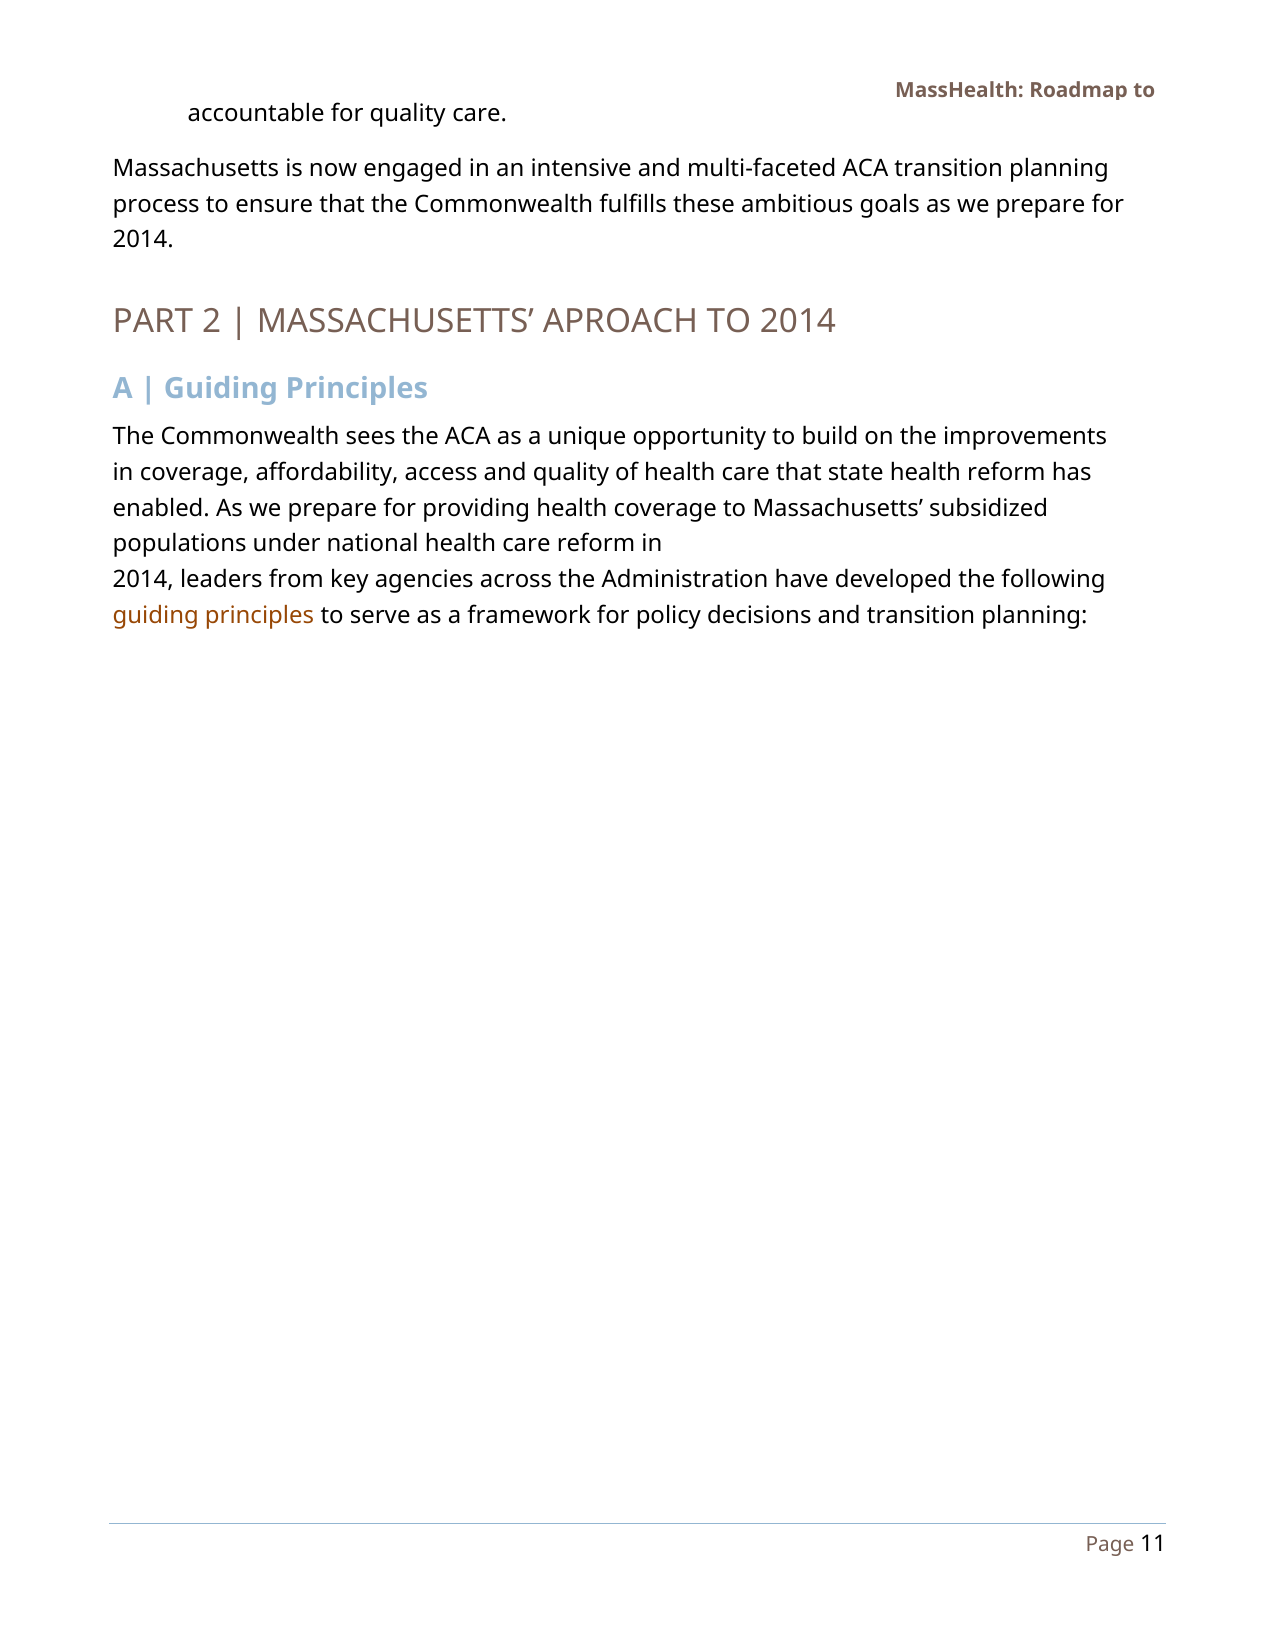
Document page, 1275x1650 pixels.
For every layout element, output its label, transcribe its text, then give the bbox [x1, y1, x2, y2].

subtitle PART 2 | MASSACHUSETTS’ APROACH TO 2014 [112, 297, 1204, 342]
subtitle A | Guiding Principles [112, 367, 1204, 407]
text The Commonwealth sees the ACA as a unique opportunity to build on the improvements in coverage, affordability, access and quality of health care that state health reform has enabled. As we prepare for providing health coverage to Massachusetts’ subsidized populations under national health care reform in [112, 419, 1110, 559]
text Massachusetts is now engaged in an intensive and multi-faceted ACA transition planning process to ensure that the Commonwealth fulfills these ambitious goals as we prepare for 2014. [112, 151, 1164, 255]
text 2014, leaders from key agencies across the Administration have developed the following guiding principles to serve as a framework for policy decisions and transition planning: [112, 562, 1141, 630]
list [150, 96, 1133, 128]
